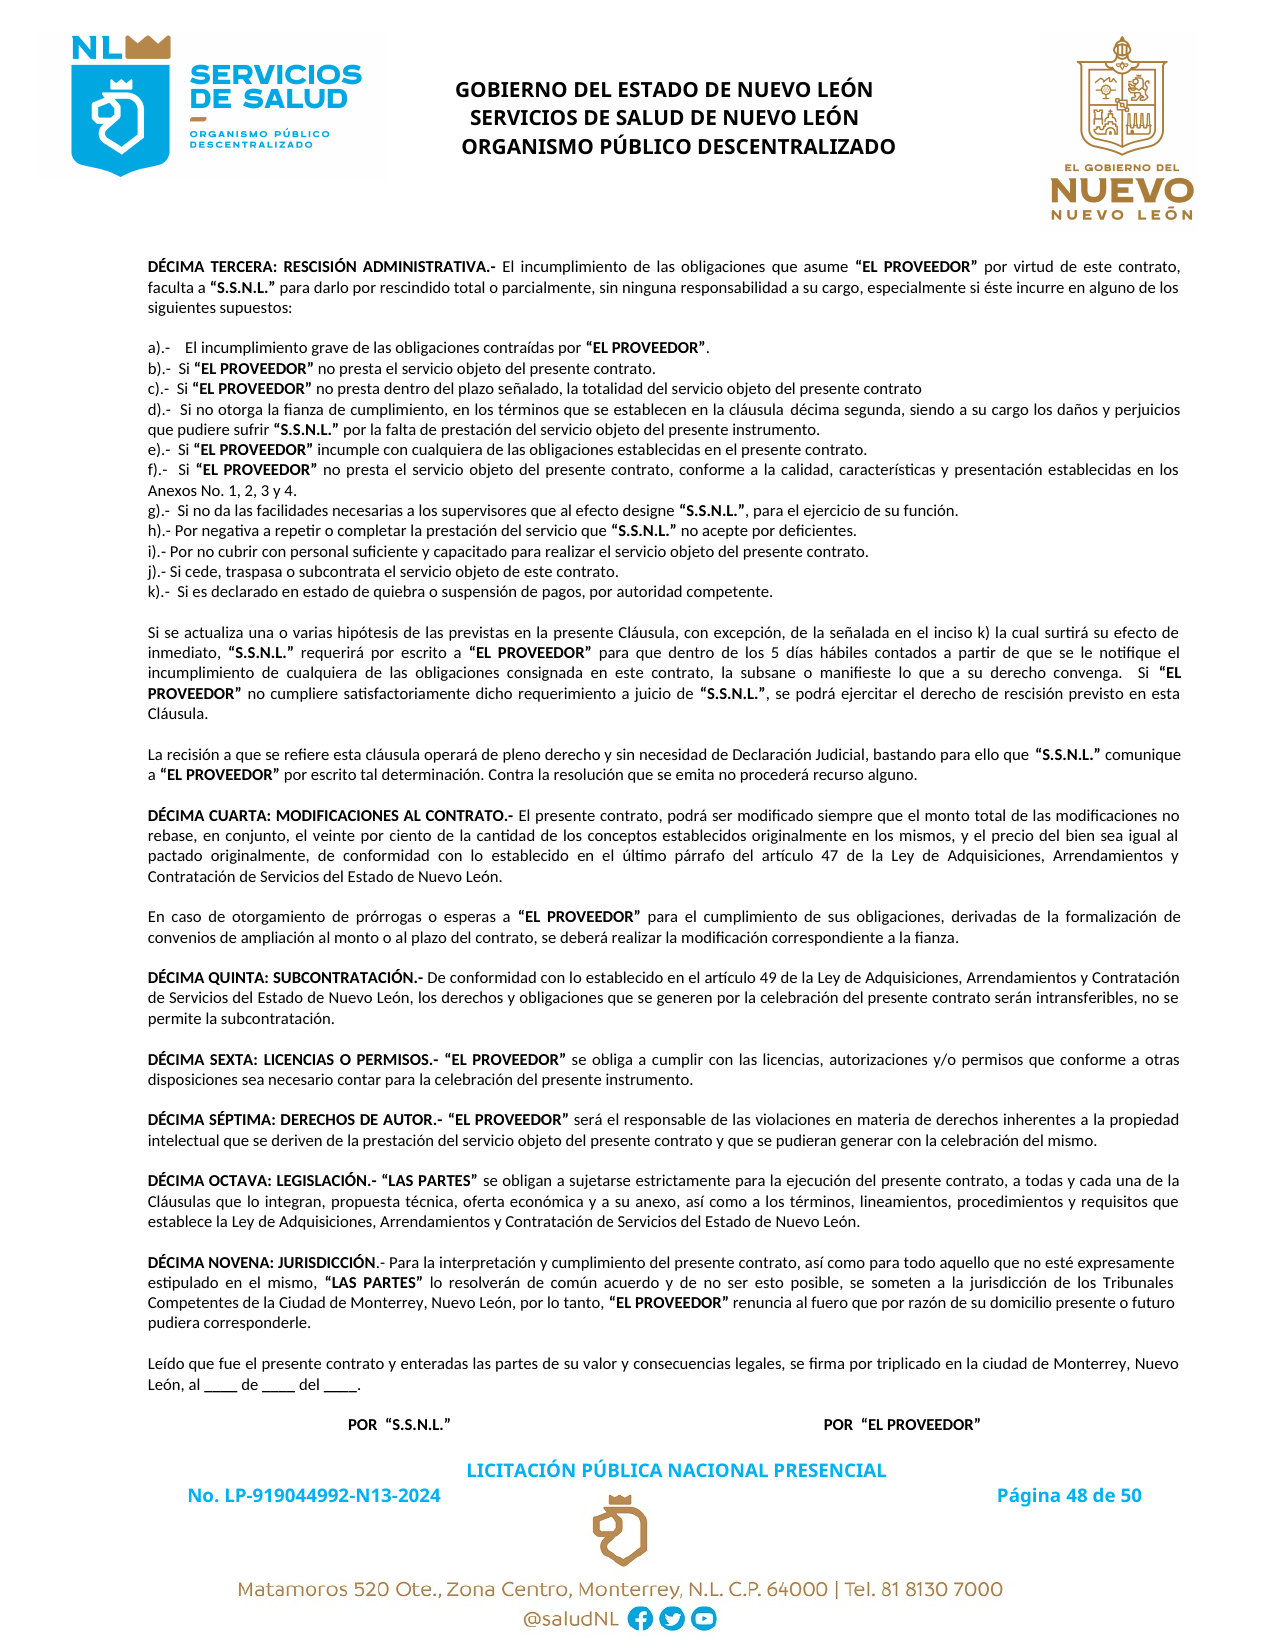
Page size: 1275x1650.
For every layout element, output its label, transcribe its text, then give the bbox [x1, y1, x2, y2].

text DÉCIMA OCTAVA: LEGISLACIÓN.- “LAS PARTES” se obligan a sujetarse estrictamente para la ejecución del presente contrato, a todas y cada una de la Cláusulas que lo integran, propuesta técnica, oferta económica y a su anexo, así como a los términos, lineamientos, procedimientos y requisitos que establece la Ley de Adquisiciones, Arrendamientos y Contratación de Servicios del Estado de Nuevo León. [148, 1171, 1181, 1232]
text POR “S.S.N.L.” POR “EL PROVEEDOR” [148, 1414, 1181, 1435]
text Si se actualiza una o varias hipótesis de las previstas en la presente Cláusula, con excepción, de la señalada en el inciso k) la cual surtirá su efecto de inmediato, “S.S.N.L.” requerirá por escrito a “EL PROVEEDOR” para que dentro de los 5 días hábiles contados a partir de que se le notifique el incumplimiento de cualquiera de las obligaciones consignada en este contrato, la subsane o manifieste lo que a su derecho convenga. Si “EL PROVEEDOR” no cumpliere satisfactoriamente dicho requerimiento a juicio de “S.S.N.L.”, se podrá ejercitar el derecho de rescisión previsto en esta Cláusula. [148, 622, 1181, 724]
picture [38, 31, 388, 182]
text DÉCIMA SÉPTIMA: DERECHOS DE AUTOR.- “EL PROVEEDOR” será el responsable de las violaciones en materia de derechos inherentes a la propiedad intelectual que se deriven de la prestación del servicio objeto del presente contrato y que se pudieran generar con la celebración del mismo. [148, 1110, 1181, 1150]
text DÉCIMA QUINTA: SUBCONTRATACIÓN.- De conformidad con lo establecido en el artículo 49 de la Ley de Adquisiciones, Arrendamientos y Contratación de Servicios del Estado de Nuevo León, los derechos y obligaciones que se generen por la celebración del presente contrato serán intransferibles, no se permite la subcontratación. [148, 967, 1181, 1028]
text DÉCIMA SEXTA: LICENCIAS O PERMISOS.- “EL PROVEEDOR” se obliga a cumplir con las licencias, autorizaciones y/o permisos que conforme a otras disposiciones sea necesario contar para la celebración del presente instrumento. [148, 1049, 1181, 1089]
text g).- Si no da las facilidades necesarias a los supervisores que al efecto designe “S.S.N.L.”, para el ejercicio de su función. [148, 500, 1181, 521]
text f).- Si “EL PROVEEDOR” no presta el servicio objeto del presente contrato, conforme a la calidad, características y presentación establecidas en los Anexos No. 1, 2, 3 y 4. [148, 460, 1181, 500]
text i).- Por no cubrir con personal suficiente y capacitado para realizar el servicio objeto del presente contrato. [148, 541, 1181, 561]
picture [1039, 31, 1200, 232]
text a).- El incumplimiento grave de las obligaciones contraídas por “EL PROVEEDOR”. [148, 338, 1181, 358]
text DÉCIMA TERCERA: RESCISIÓN ADMINISTRATIVA.- El incumplimiento de las obligaciones que asume “EL PROVEEDOR” por virtud de este contrato, faculta a “S.S.N.L.” para darlo por rescindido total o parcialmente, sin ninguna responsabilidad a su cargo, especialmente si éste incurre en alguno de los siguientes supuestos: [148, 257, 1181, 317]
text d).- Si no otorga la fianza de cumplimiento, en los términos que se establecen en la cláusula décima segunda, siendo a su cargo los daños y perjuicios que pudiere sufrir “S.S.N.L.” por la falta de prestación del servicio objeto del presente instrumento. [148, 399, 1181, 439]
text b).- Si “EL PROVEEDOR” no presta el servicio objeto del presente contrato. [148, 358, 1181, 378]
text h).- Por negativa a repetir o completar la prestación del servicio que “S.S.N.L.” no acepte por deficientes. [148, 521, 1181, 541]
text k).- Si es declarado en estado de quiebra o suspensión de pagos, por autoridad competente. [148, 582, 1181, 602]
picture [0, 1477, 1254, 1646]
text La recisión a que se refiere esta cláusula operará de pleno derecho y sin necesidad de Declaración Judicial, bastando para ello que “S.S.N.L.” comunique a “EL PROVEEDOR” por escrito tal determinación. Contra la resolución que se emita no procederá recurso alguno. [148, 744, 1181, 785]
text e).- Si “EL PROVEEDOR” incumple con cualquiera de las obligaciones establecidas en el presente contrato. [148, 439, 1181, 460]
text j).- Si cede, traspasa o subcontrata el servicio objeto de este contrato. [148, 561, 1181, 582]
text DÉCIMA NOVENA: JURISDICCIÓN.- Para la interpretación y cumplimiento del presente contrato, así como para todo aquello que no esté expresamente estipulado en el mismo, “LAS PARTES” lo resolverán de común acuerdo y de no ser esto posible, se someten a la jurisdicción de los Tribunales Competentes de la Ciudad de Monterrey, Nuevo León, por lo tanto, “EL PROVEEDOR” renuncia al fuero que por razón de su domicilio presente o futuro pudiera corresponderle. [148, 1252, 1176, 1333]
text Leído que fue el presente contrato y enteradas las partes de su valor y consecuencias legales, se firma por triplicado en la ciudad de Monterrey, Nuevo León, al ____ de ____ del ____. [148, 1353, 1181, 1394]
text c).- Si “EL PROVEEDOR” no presta dentro del plazo señalado, la totalidad del servicio objeto del presente contrato [148, 378, 1181, 399]
text En caso de otorgamiento de prórrogas o esperas a “EL PROVEEDOR” para el cumplimiento de sus obligaciones, derivadas de la formalización de convenios de ampliación al monto o al plazo del contrato, se deberá realizar la modificación correspondiente a la fianza. [148, 907, 1181, 947]
text DÉCIMA CUARTA: MODIFICACIONES AL CONTRATO.- El presente contrato, podrá ser modificado siempre que el monto total de las modificaciones no rebase, en conjunto, el veinte por ciento de la cantidad de los conceptos establecidos originalmente en los mismos, y el precio del bien sea igual al pactado originalmente, de conformidad con lo establecido en el último párrafo del artículo 47 de la Ley de Adquisiciones, Arrendamientos y Contratación de Servicios del Estado de Nuevo León. [148, 805, 1181, 886]
